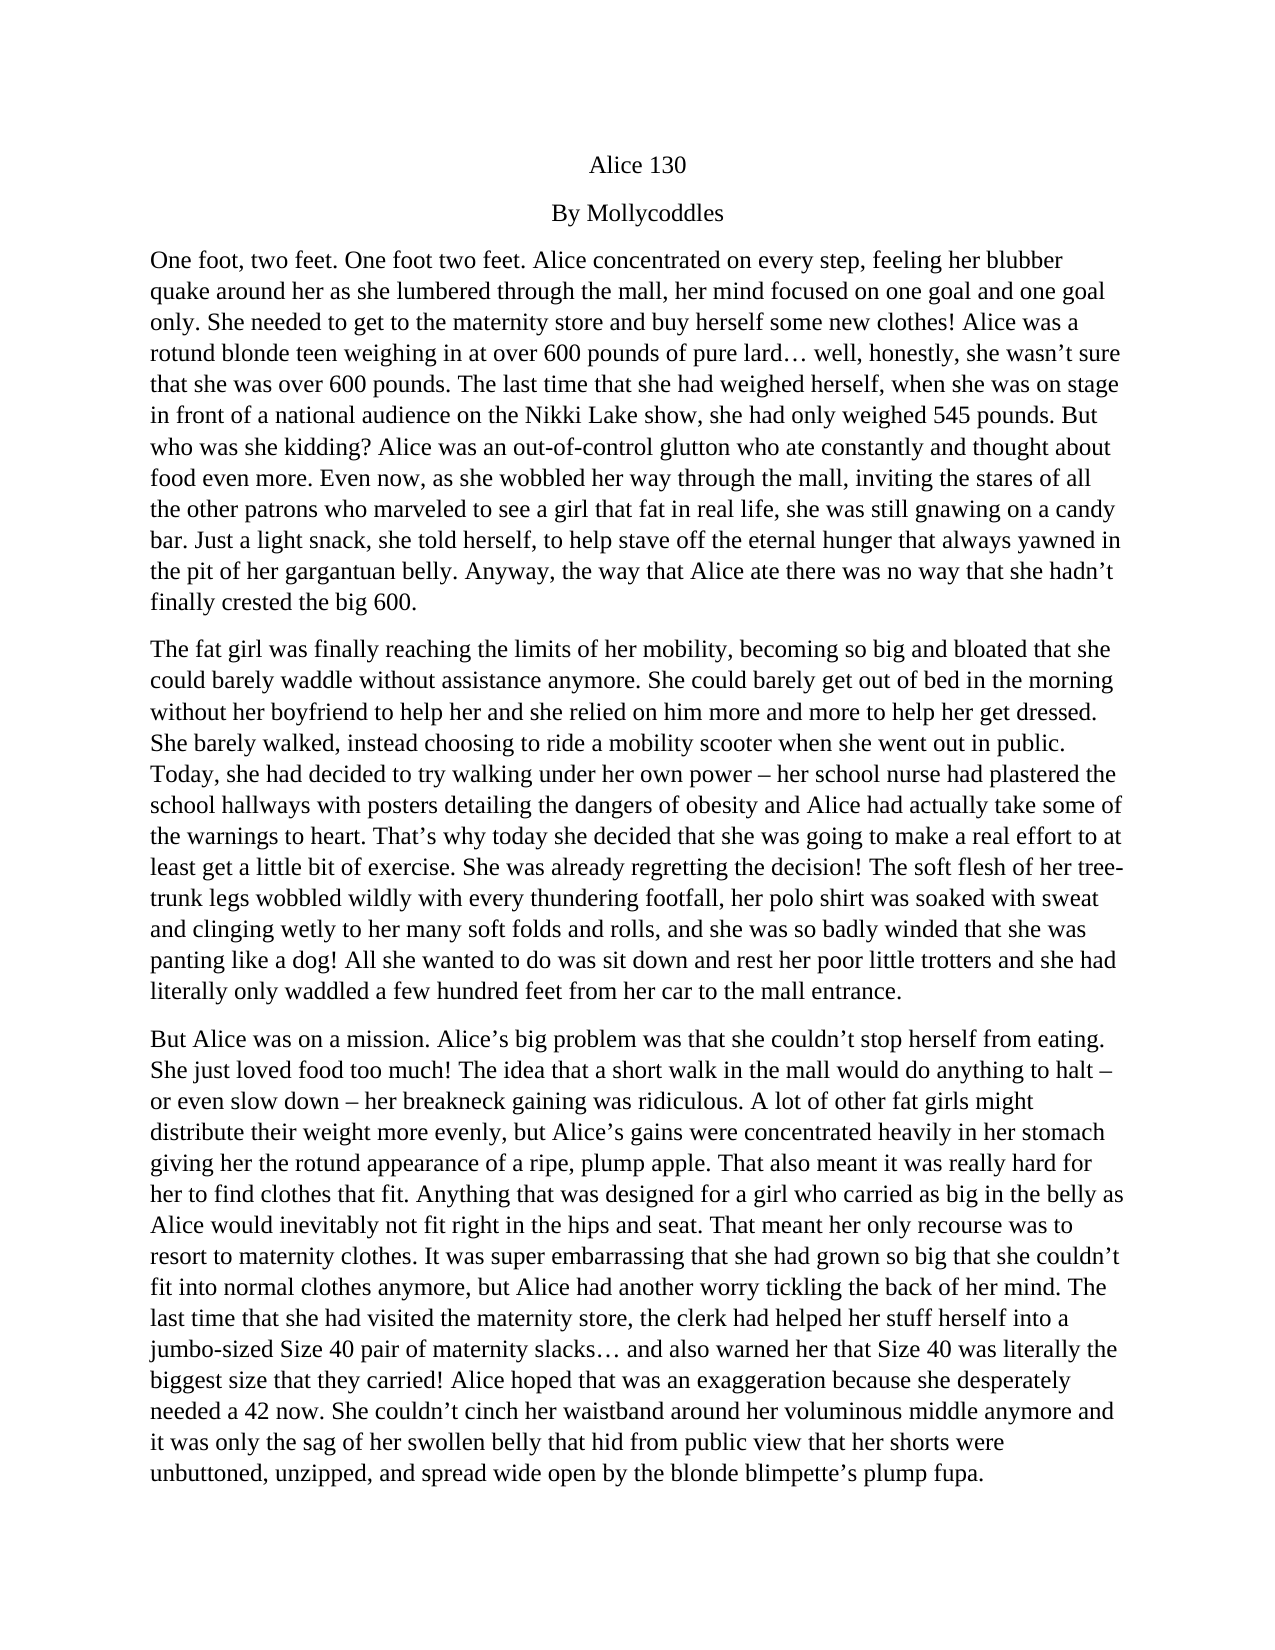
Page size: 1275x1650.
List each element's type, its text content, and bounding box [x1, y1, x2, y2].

text One foot, two feet. One foot two feet. Alice concentrated on every step, feeling her blubber quake around her as she lumbered through the mall, her mind focused on one goal and one goal only. She needed to get to the maternity store and buy herself some new clothes! Alice was a rotund blonde teen weighing in at over 600 pounds of pure lard… well, honestly, she wasn’t sure that she was over 600 pounds. The last time that she had weighed herself, when she was on stage in front of a national audience on the Nikki Lake show, she had only weighed 545 pounds. But who was she kidding? Alice was an out-of-control glutton who ate constantly and thought about food even more. Even now, as she wobbled her way through the mall, inviting the stares of all the other patrons who marveled to see a girl that fat in real life, she was still gnawing on a candy bar. Just a light snack, she told herself, to help stave off the eternal hunger that always yawned in the pit of her gargantuan belly. Anyway, the way that Alice ate there was no way that she hadn’t finally crested the big 600. [150, 245, 1125, 616]
text The fat girl was finally reaching the limits of her mobility, becoming so big and bloated that she could barely waddle without assistance anymore. She could barely get out of bed in the morning without her boyfriend to help her and she relied on him more and more to help her get dressed. She barely walked, instead choosing to ride a mobility scooter when she went out in public. Today, she had decided to try walking under her own power – her school nurse had plastered the school hallways with posters detailing the dangers of obesity and Alice had actually take some of the warnings to heart. That’s why today she decided that she was going to make a real effort to at least get a little bit of exercise. She was already regretting the decision! The soft flesh of her tree-trunk legs wobbled wildly with every thundering footfall, her polo shirt was soaked with sweat and clinging wetly to her many soft folds and rolls, and she was so badly winded that she was panting like a dog! All she wanted to do was sit down and rest her poor little trotters and she had literally only waddled a few hundred feet from her car to the mall entrance. [150, 634, 1125, 1005]
text Alice 130 [150, 150, 1125, 179]
text But Alice was on a mission. Alice’s big problem was that she couldn’t stop herself from eating. She just loved food too much! The idea that a short walk in the mall would do anything to halt – or even slow down – her breakneck gaining was ridiculous. A lot of other fat girls might distribute their weight more evenly, but Alice’s gains were concentrated heavily in her stomach giving her the rotund appearance of a ripe, plump apple. That also meant it was really hard for her to find clothes that fit. Anything that was designed for a girl who carried as big in the belly as Alice would inevitably not fit right in the hips and seat. That meant her only recourse was to resort to maternity clothes. It was super embarrassing that she had grown so big that she couldn’t fit into normal clothes anymore, but Alice had another worry tickling the back of her mind. The last time that she had visited the maternity store, the clerk had helped her stuff herself into a jumbo-sized Size 40 pair of maternity slacks… and also warned her that Size 40 was literally the biggest size that they carried! Alice hoped that was an exaggeration because she desperately needed a 42 now. She couldn’t cinch her waistband around her voluminous middle anymore and it was only the sag of her swollen belly that hid from public view that her shorts were unbuttoned, unzipped, and spread wide open by the blonde blimpette’s plump fupa. [150, 1024, 1125, 1487]
text By Mollycoddles [150, 198, 1125, 226]
